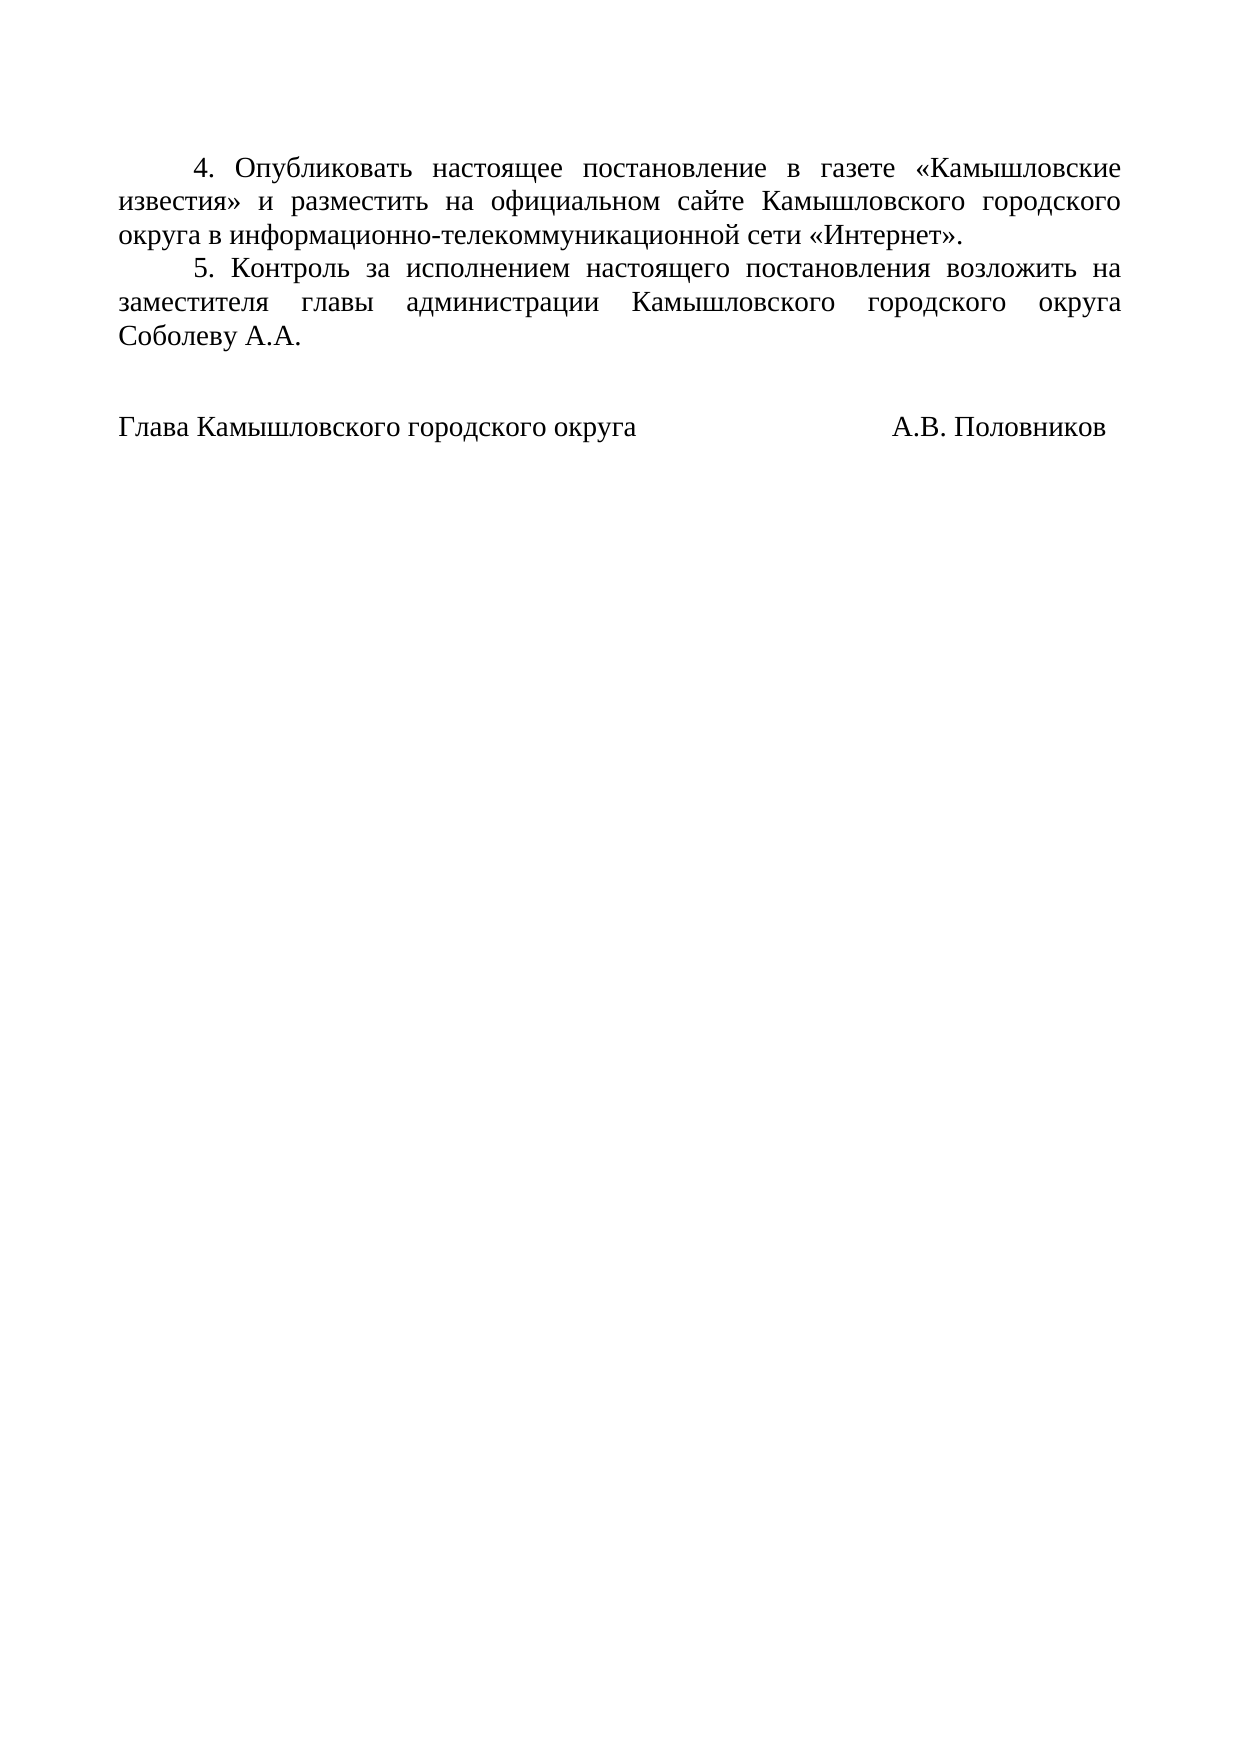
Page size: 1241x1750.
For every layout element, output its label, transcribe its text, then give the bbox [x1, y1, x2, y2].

text Глава Камышловского городского округа А.В. Половников [118, 409, 1122, 442]
text 4. Опубликовать настоящее постановление в газете «Камышловские известия» и разместить на официальном сайте Камышловского городского округа в информационно-телекоммуникационной сети «Интернет». [118, 150, 1122, 251]
text 5. Контроль за исполнением настоящего постановления возложить на заместителя главы администрации Камышловского городского округа Соболеву А.А. [118, 251, 1122, 351]
